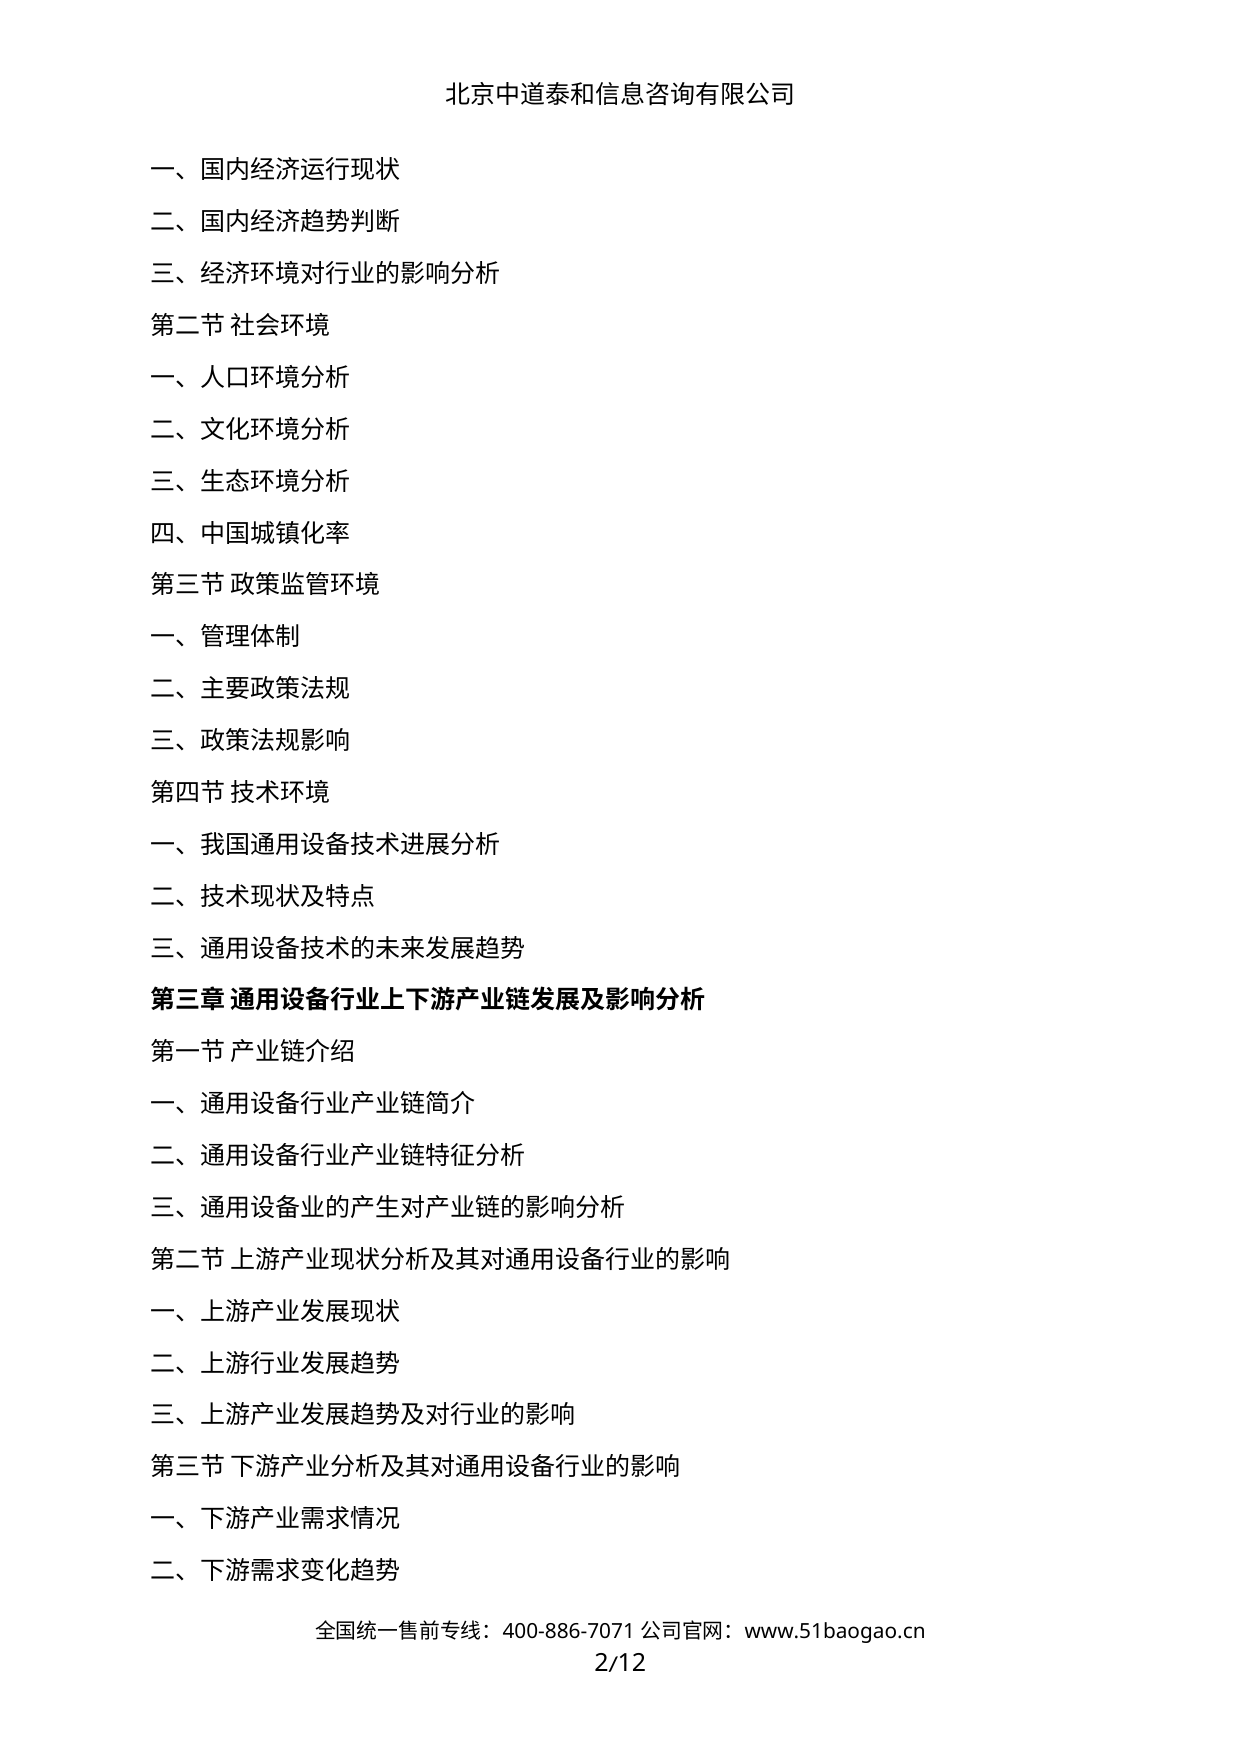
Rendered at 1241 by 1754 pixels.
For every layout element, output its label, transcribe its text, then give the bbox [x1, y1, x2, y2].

text 三、政策法规影响 [150, 721, 1090, 757]
text 一、管理体制 [150, 617, 1090, 653]
text 二、技术现状及特点 [150, 876, 1090, 912]
text 第二节 上游产业现状分析及其对通用设备行业的影响 [150, 1239, 1090, 1276]
text 一、我国通用设备技术进展分析 [150, 824, 1090, 861]
text 一、国内经济运行现状 [150, 150, 1090, 186]
text 第一节 产业链介绍 [150, 1032, 1090, 1068]
text 四、中国城镇化率 [150, 513, 1090, 549]
text 第三节 政策监管环境 [150, 565, 1090, 601]
text 二、上游行业发展趋势 [150, 1343, 1090, 1379]
text 第二节 社会环境 [150, 306, 1090, 342]
text 三、上游产业发展趋势及对行业的影响 [150, 1395, 1090, 1431]
text 第三节 下游产业分析及其对通用设备行业的影响 [150, 1447, 1090, 1483]
text 三、经济环境对行业的影响分析 [150, 254, 1090, 290]
text 一、通用设备行业产业链简介 [150, 1084, 1090, 1120]
text 二、国内经济趋势判断 [150, 202, 1090, 238]
text 三、通用设备技术的未来发展趋势 [150, 928, 1090, 964]
text 一、上游产业发展现状 [150, 1291, 1090, 1327]
text 第三章 通用设备行业上下游产业链发展及影响分析 [150, 980, 1090, 1016]
text 第四节 技术环境 [150, 772, 1090, 809]
text 一、下游产业需求情况 [150, 1499, 1090, 1535]
text 一、人口环境分析 [150, 357, 1090, 394]
text 二、通用设备行业产业链特征分析 [150, 1136, 1090, 1172]
text 二、文化环境分析 [150, 409, 1090, 446]
text 三、生态环境分析 [150, 461, 1090, 497]
text 三、通用设备业的产生对产业链的影响分析 [150, 1187, 1090, 1224]
text 二、主要政策法规 [150, 669, 1090, 705]
text 二、下游需求变化趋势 [150, 1551, 1090, 1587]
